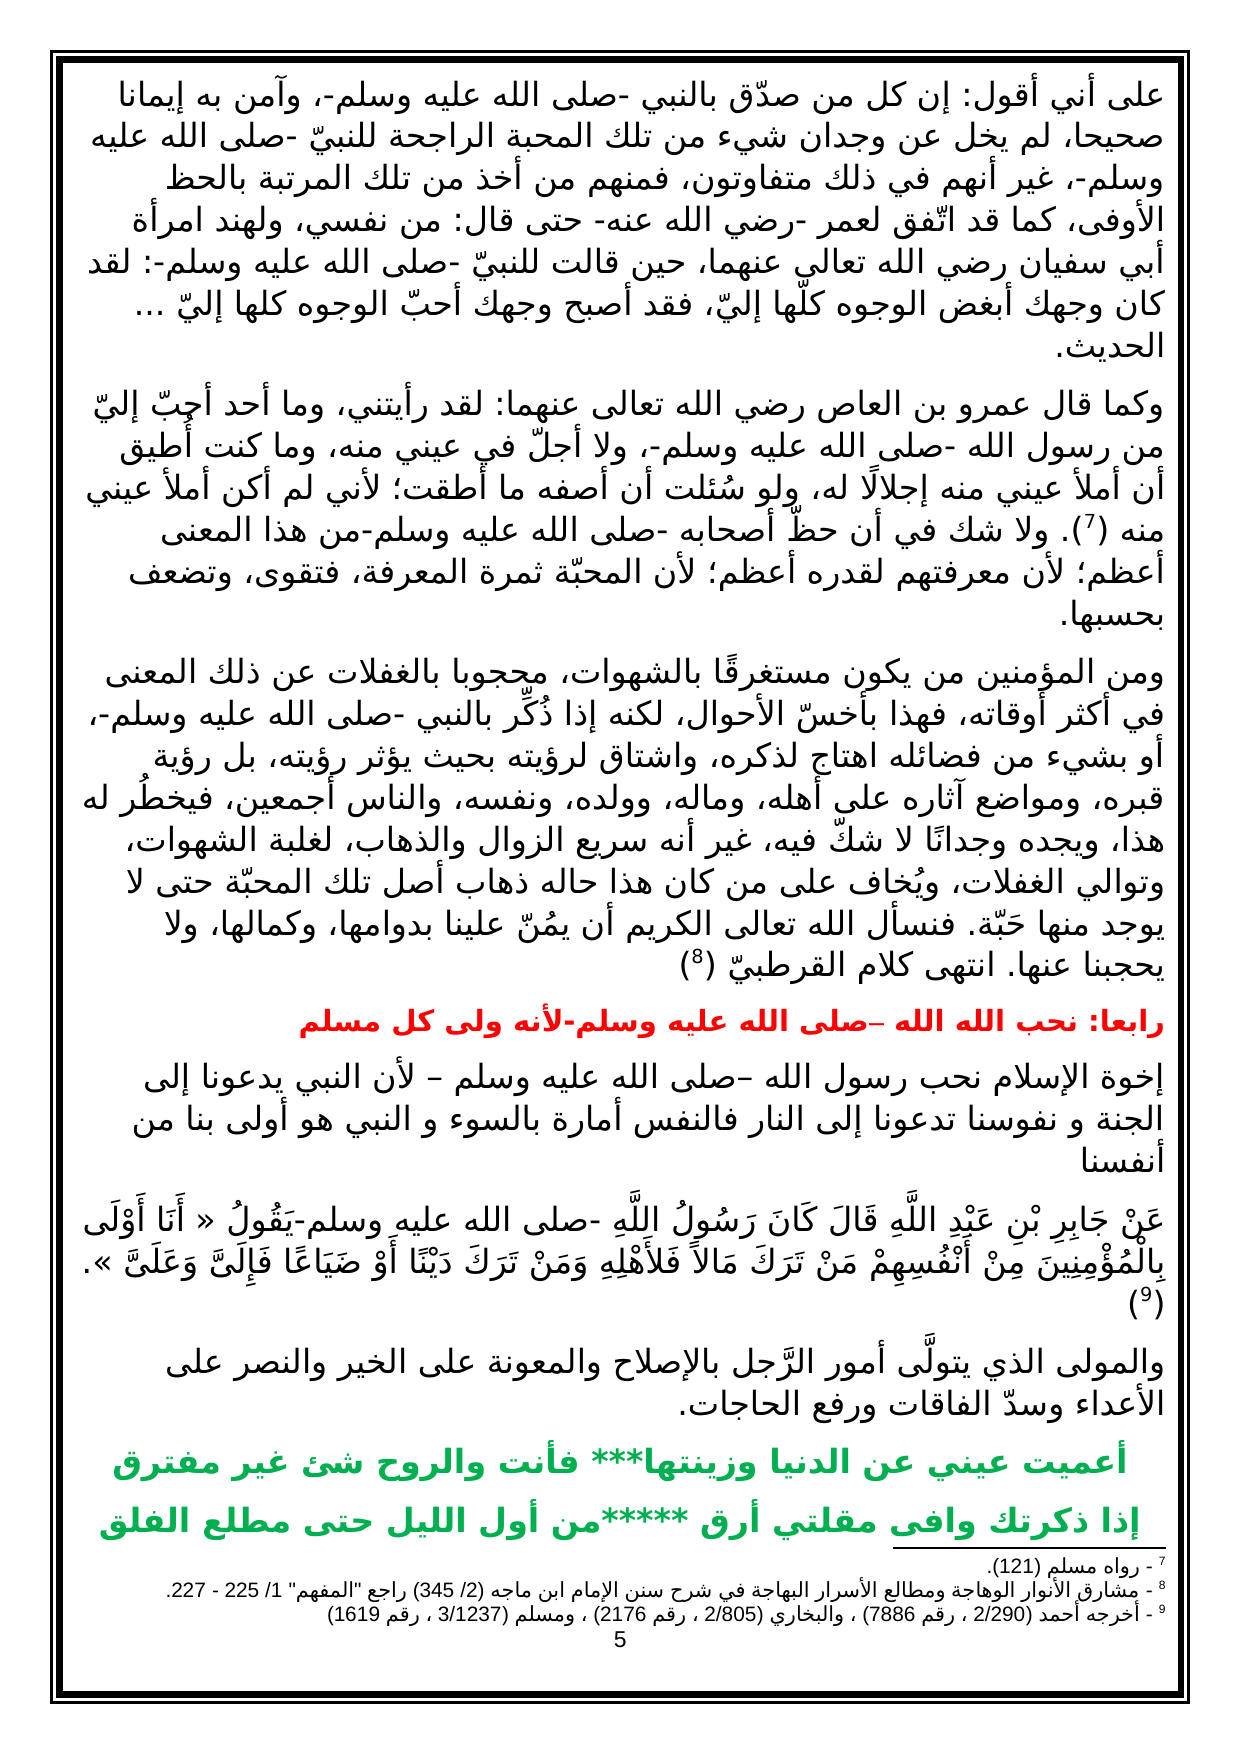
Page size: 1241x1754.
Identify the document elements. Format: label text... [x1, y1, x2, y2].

text أعميت عيني عن الدنيا وزينتها*** فأنت والروح شئ غير مفترق [75, 1443, 1165, 1482]
text وكما قال عمرو بن العاص رضي الله تعالى عنهما: لقد رأيتني، وما أحد أحبّ إليّ من رسول الله -صلى الله عليه وسلم-، ولا أجلّ في عيني منه، وما كنت أُطيق أن أملأ عيني منه إجلالًا له، ولو سُئلت أن أصفه ما أطقت؛ لأني لم أكن أملأ عيني منه (). ولا شك في أن حظّ أصحابه -صلى الله عليه وسلم-من هذا المعنى أعظم؛ لأن معرفتهم لقدره أعظم؛ لأن المحبّة ثمرة المعرفة، فتقوى، وتضعف بحسبها. [75, 385, 1165, 633]
text والمولى الذي يتولَّى أمور الرَّجل بالإصلاح والمعونة على الخير والنصر على الأعداء وسدّ الفاقات ورفع الحاجات. [75, 1342, 1165, 1423]
text رابعا: نحب الله الله –صلى الله عليه وسلم-لأنه ولى كل مسلم [75, 1004, 1165, 1038]
text عَنْ جَابِرِ بْنِ عَبْدِ اللَّهِ قَالَ كَانَ رَسُولُ اللَّهِ -صلى الله عليه وسلم-يَقُولُ « أَنَا أَوْلَى بِالْمُؤْمِنِينَ مِنْ أَنْفُسِهِمْ مَنْ تَرَكَ مَالاً فَلأَهْلِهِ وَمَنْ تَرَكَ دَيْنًا أَوْ ضَيَاعًا فَإِلَىَّ وَعَلَىَّ ». () [75, 1200, 1165, 1323]
text إذا ذكرتك وافى مقلتي أرق *****من أول الليل حتى مطلع الفلق [75, 1501, 1165, 1540]
text ومن المؤمنين من يكون مستغرقًا بالشهوات، محجوبا بالغفلات عن ذلك المعنى في أكثر أوقاته، فهذا بأخسّ الأحوال، لكنه إذا ذُكِّر بالنبي -صلى الله عليه وسلم-، أو بشيء من فضائله اهتاج لذكره، واشتاق لرؤيته بحيث يؤثر رؤيته، بل رؤية قبره، ومواضع آثاره على أهله، وماله، وولده، ونفسه، والناس أجمعين، فيخطُر له هذا، ويجده وجدانًا لا شكّ فيه، غير أنه سريع الزوال والذهاب، لغلبة الشهوات، وتوالي الغفلات، ويُخاف على من كان هذا حاله ذهاب أصل تلك المحبّة حتى لا يوجد منها حَبّة. فنسأل الله تعالى الكريم أن يمُنّ علينا بدوامها، وكمالها، ولا يحجبنا عنها. انتهى كلام القرطبيّ () [75, 653, 1165, 985]
text على أني أقول: إن كل من صدّق بالنبي -صلى الله عليه وسلم-، وآمن به إيمانا صحيحا، لم يخل عن وجدان شيء من تلك المحبة الراجحة للنبيّ -صلى الله عليه وسلم-، غير أنهم في ذلك متفاوتون، فمنهم من أخذ من تلك المرتبة بالحظ الأوفى، كما قد اتّفق لعمر -رضي الله عنه- حتى قال: من نفسي، ولهند امرأة أبي سفيان رضي الله تعالى عنهما، حين قالت للنبيّ -صلى الله عليه وسلم-: لقد كان وجهك أبغض الوجوه كلّها إليّ، فقد أصبح وجهك أحبّ الوجوه كلها إليّ ... الحديث. [75, 75, 1165, 365]
text إخوة الإسلام نحب رسول الله –صلى الله عليه وسلم – لأن النبي يدعونا إلى الجنة و نفوسنا تدعونا إلى النار فالنفس أمارة بالسوء و النبي هو أولى بنا من أنفسنا [75, 1058, 1165, 1181]
